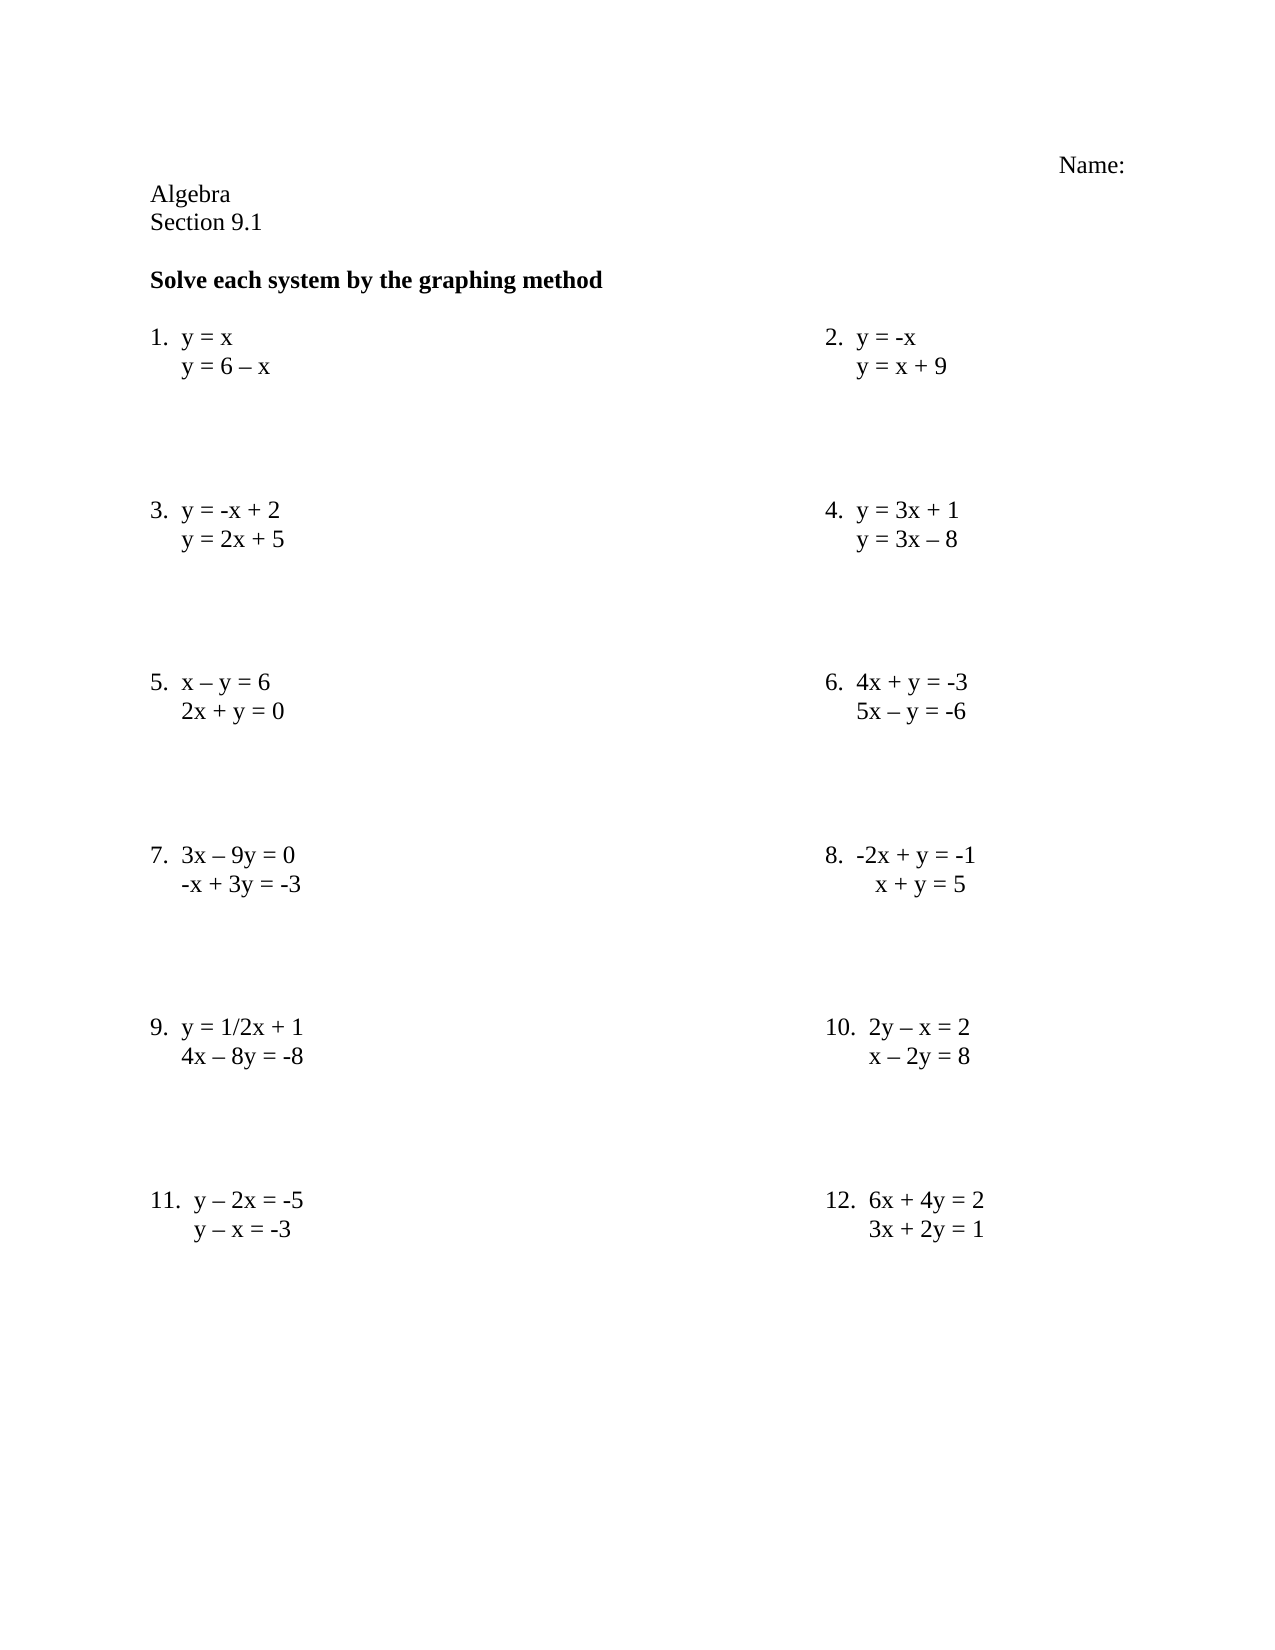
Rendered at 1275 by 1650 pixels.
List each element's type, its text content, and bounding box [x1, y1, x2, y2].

text Solve each system by the graphing method [150, 265, 1125, 294]
text Algebra [150, 179, 1125, 207]
text 2x + y = 0 5x – y = -6 [150, 696, 1125, 725]
text y = 6 – x y = x + 9 [150, 351, 1125, 380]
text 4x – 8y = -8 x – 2y = 8 [150, 1041, 1125, 1070]
text 1. y = x 2. y = -x [150, 322, 1125, 351]
text -x + 3y = -3 x + y = 5 [150, 869, 1125, 897]
text Section 9.1 [150, 207, 1125, 236]
text 5. x – y = 6 6. 4x + y = -3 [150, 667, 1125, 696]
text 11. y – 2x = -5 12. 6x + 4y = 2 [150, 1185, 1125, 1214]
text y – x = -3 3x + 2y = 1 [150, 1214, 1125, 1242]
text Name: [150, 150, 1125, 179]
text 3. y = -x + 2 4. y = 3x + 1 [150, 495, 1125, 524]
text 7. 3x – 9y = 0 8. -2x + y = -1 [150, 840, 1125, 869]
text y = 2x + 5 y = 3x – 8 [150, 524, 1125, 552]
text 9. y = 1/2x + 1 10. 2y – x = 2 [150, 1012, 1125, 1041]
